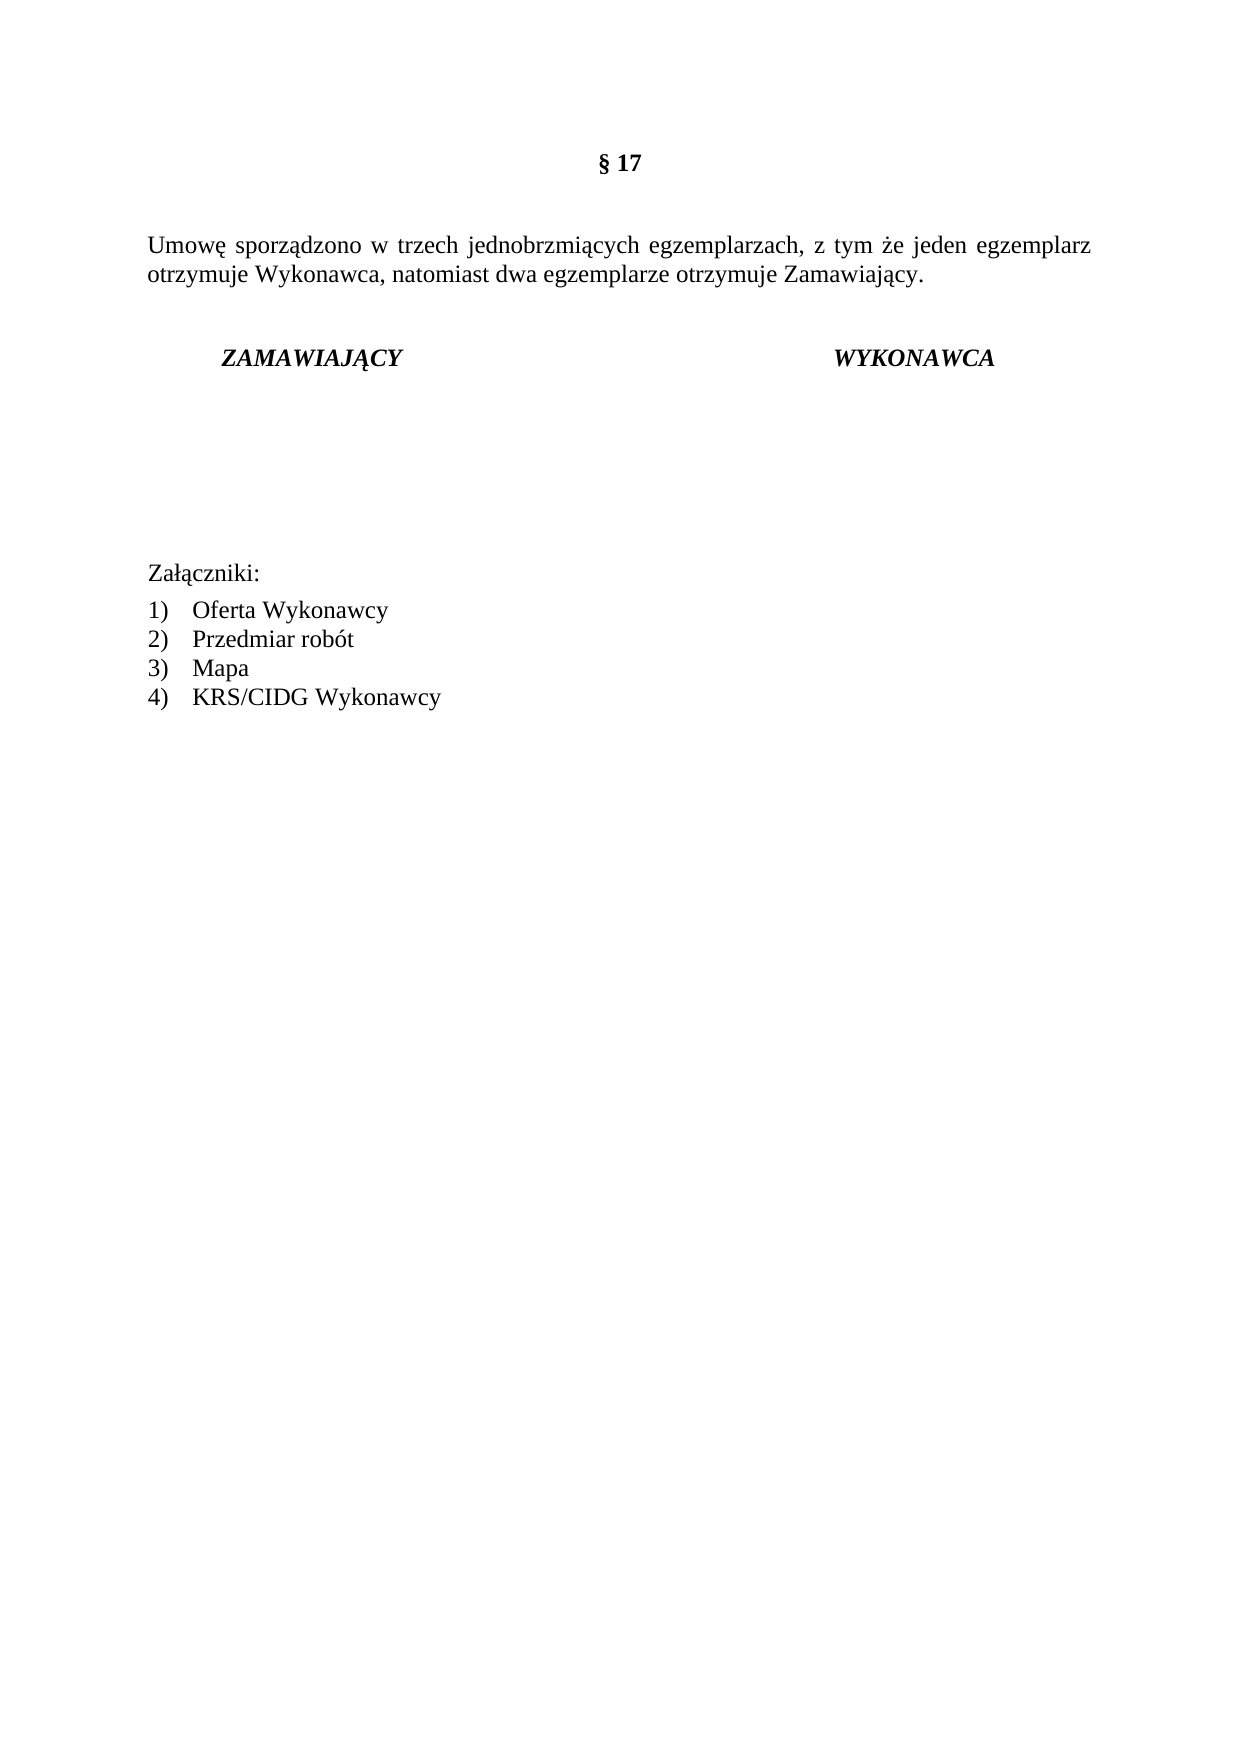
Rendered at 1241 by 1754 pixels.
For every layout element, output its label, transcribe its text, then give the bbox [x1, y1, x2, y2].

list Oferta Wykonawcy [148, 595, 1092, 624]
list KRS/CIDG Wykonawcy [148, 682, 1092, 710]
list Mapa [148, 653, 1092, 682]
text § 17 [148, 148, 1092, 176]
text ZAMAWIAJĄCY WYKONAWCA [148, 343, 1092, 372]
text Załączniki: [148, 558, 1092, 587]
list Przedmiar robót [148, 624, 1092, 653]
text Umowę sporządzono w trzech jednobrzmiących egzemplarzach, z tym że jeden egzemplarz otrzymuje Wykonawca, natomiast dwa egzemplarze otrzymuje Zamawiający. [147, 230, 1093, 288]
